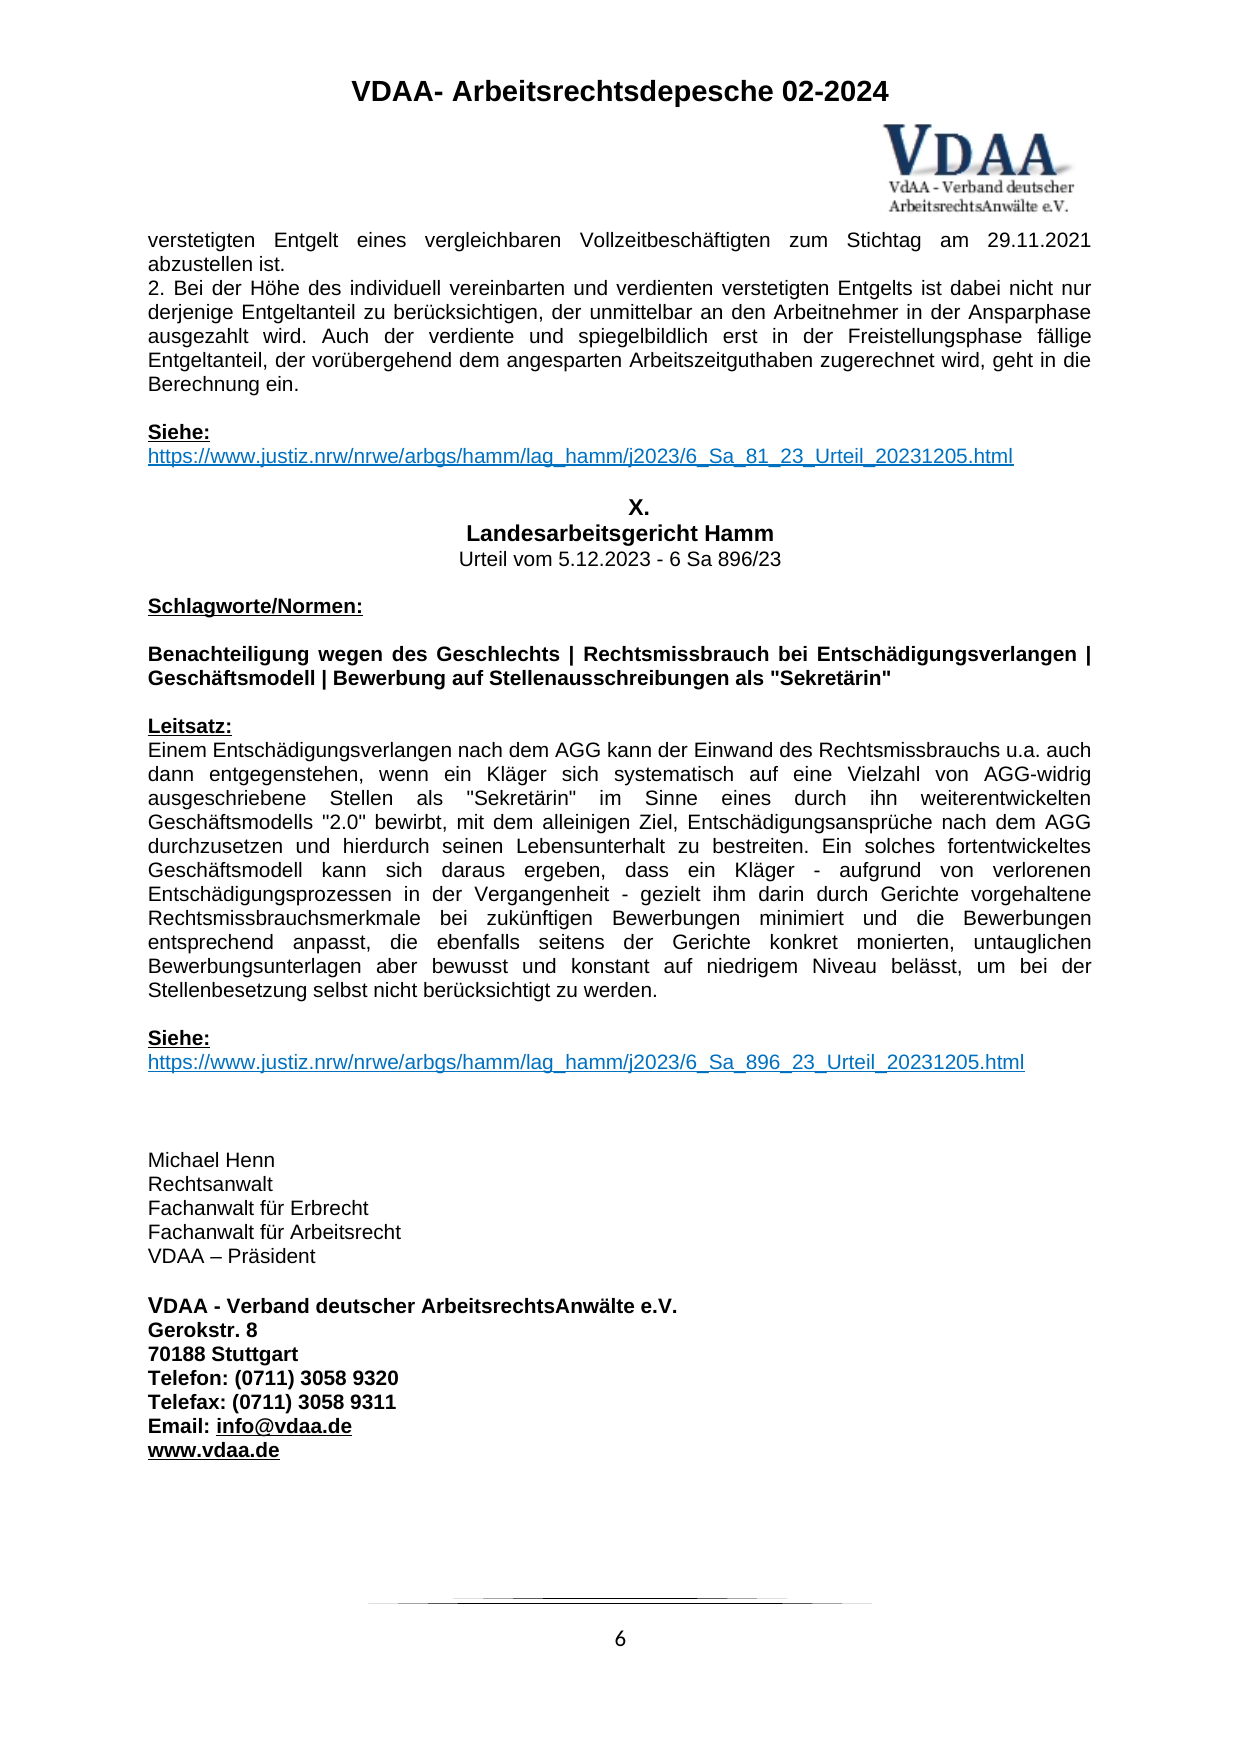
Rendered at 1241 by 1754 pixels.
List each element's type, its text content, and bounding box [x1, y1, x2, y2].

text Fachanwalt für Arbeitsrecht [148, 1220, 1093, 1244]
text Landesarbeitsgericht Hamm [148, 520, 1093, 546]
text Gerokstr. 8 [148, 1318, 1093, 1342]
text https://www.justiz.nrw/nrwe/arbgs/hamm/lag_hamm/j2023/6_Sa_896_23_Urteil_20231205.html [148, 1049, 1093, 1073]
text Telefon: (0711) 3058 9320 [148, 1366, 1093, 1390]
text Schlagworte/Normen: [148, 594, 1093, 618]
text Siehe: [148, 1026, 1093, 1049]
picture [877, 124, 1093, 215]
text VDAA - Verband deutscher ArbeitsrechtsAnwälte e.V. [148, 1292, 1093, 1318]
text https://www.justiz.nrw/nrwe/arbgs/hamm/lag_hamm/j2023/6_Sa_81_23_Urteil_20231205.html [148, 443, 1093, 467]
list X. [185, 494, 1093, 520]
text Rechtsanwalt [148, 1172, 1093, 1196]
text Michael Henn [148, 1148, 1093, 1172]
text Leitsatz: [148, 714, 1093, 738]
text www.vdaa.de [148, 1438, 1093, 1462]
text 70188 Stuttgart [148, 1342, 1093, 1366]
text Urteil vom 5.12.2023 - 6 Sa 896/23 [148, 546, 1093, 570]
text 2. Bei der Höhe des individuell vereinbarten und verdienten verstetigten Entgelts ist dabei nicht nur derjenige Entgeltanteil zu berücksichtigen, der unmittelbar an den Arbeitnehmer in der Ansparphase ausgezahlt wird. Auch der verdiente und spiegelbildlich erst in der Freistellungsphase fällige Entgeltanteil, der vorübergehend dem angesparten Arbeitszeitguthaben zugerechnet wird, geht in die Berechnung ein. [148, 276, 1093, 396]
text Einem Entschädigungsverlangen nach dem AGG kann der Einwand des Rechtsmissbrauchs u.a. auch dann entgegenstehen, wenn ein Kläger sich systematisch auf eine Vielzahl von AGG-widrig ausgeschriebene Stellen als "Sekretärin" im Sinne eines durch ihn weiterentwickelten Geschäftsmodells "2.0" bewirbt, mit dem alleinigen Ziel, Entschädigungsansprüche nach dem AGG durchzusetzen und hierdurch seinen Lebensunterhalt zu bestreiten. Ein solches fortentwickeltes Geschäftsmodell kann sich daraus ergeben, dass ein Kläger - aufgrund von verlorenen Entschädigungsprozessen in der Vergangenheit - gezielt ihm darin durch Gerichte vorgehaltene Rechtsmissbrauchsmerkmale bei zukünftigen Bewerbungen minimiert und die Bewerbungen entsprechend anpasst, die ebenfalls seitens der Gerichte konkret monierten, untauglichen Bewerbungsunterlagen aber bewusst und konstant auf niedrigem Niveau belässt, um bei der Stellenbesetzung selbst nicht berücksichtigt zu werden. [148, 738, 1093, 1002]
text Email: info@vdaa.de [148, 1414, 1093, 1438]
text Siehe: [148, 419, 1093, 443]
text Telefax: (0711) 3058 9311 [148, 1390, 1093, 1414]
text VDAA – Präsident [148, 1244, 1093, 1268]
text Fachanwalt für Erbrecht [148, 1196, 1093, 1220]
text Benachteiligung wegen des Geschlechts | Rechtsmissbrauch bei Entschädigungsverlangen | Geschäftsmodell | Bewerbung auf Stellenausschreibungen als "Sekretärin" [148, 642, 1093, 690]
